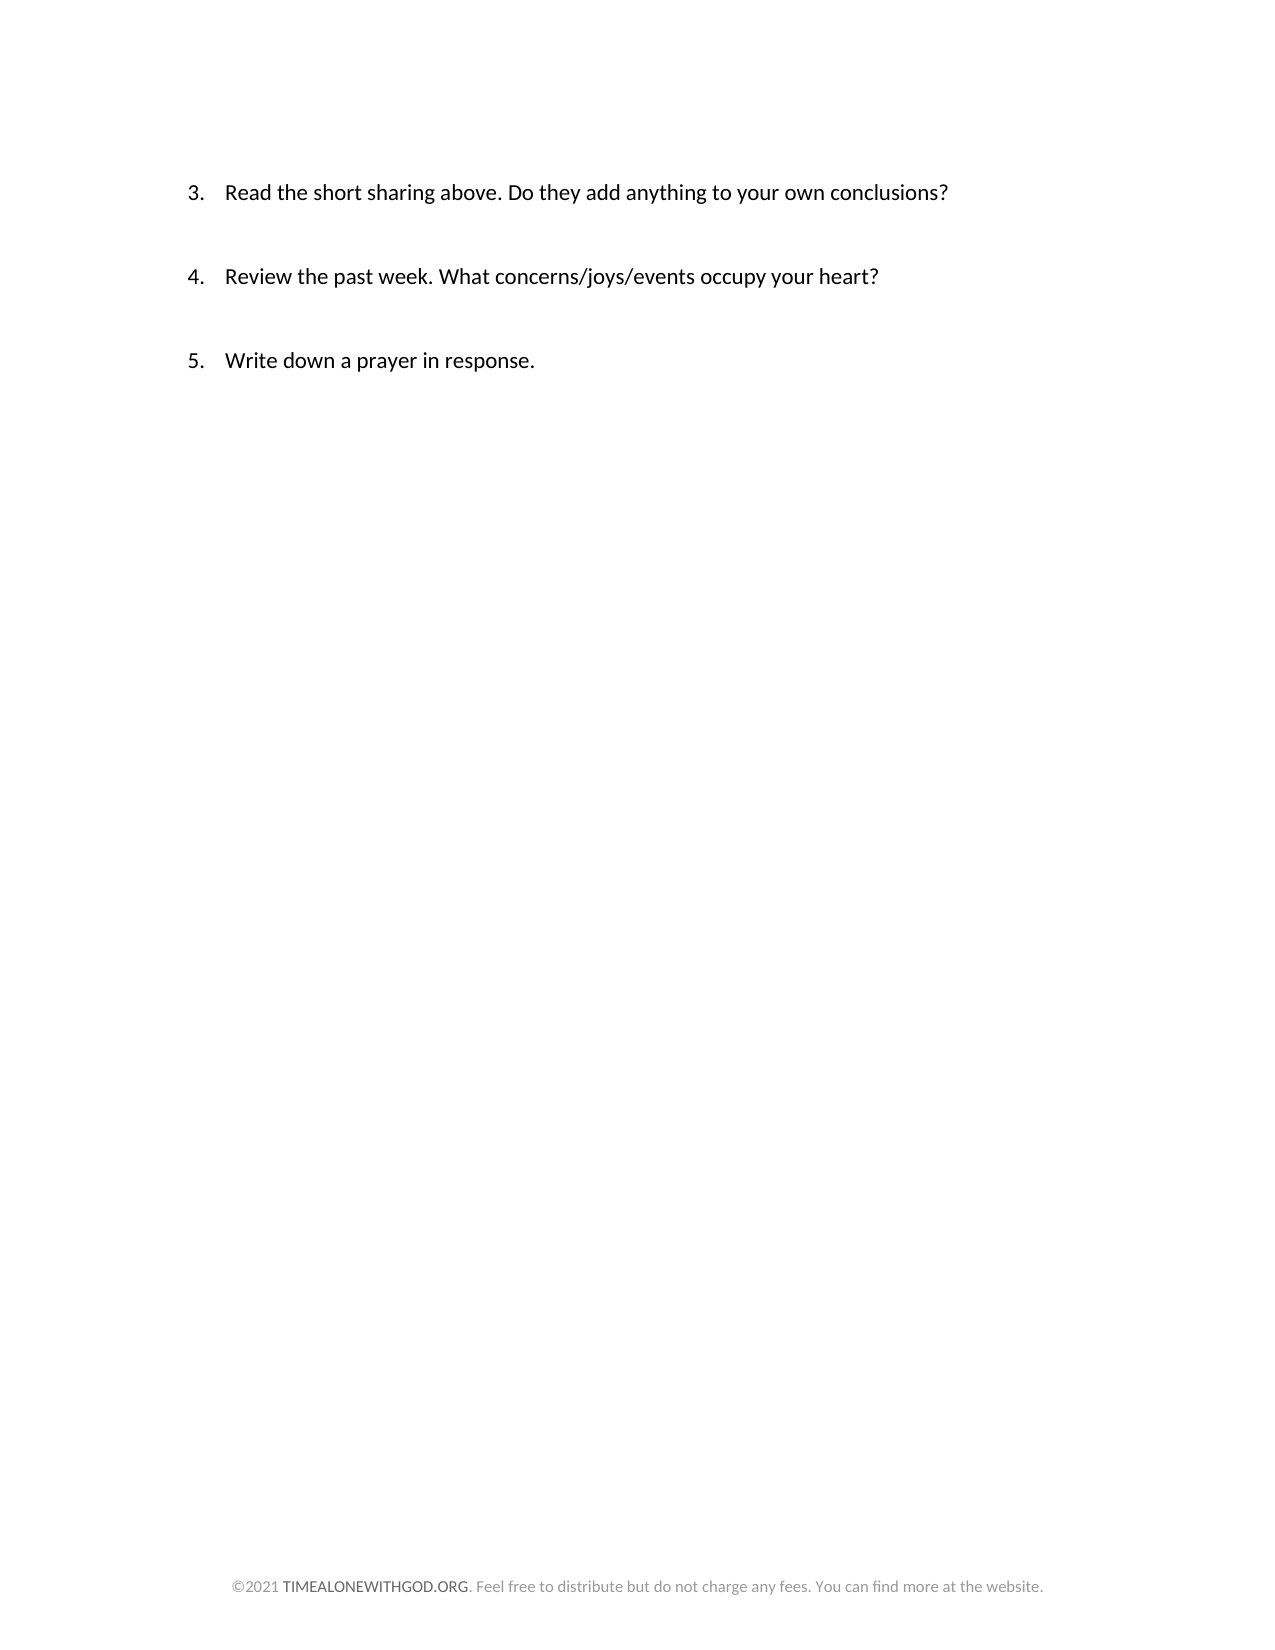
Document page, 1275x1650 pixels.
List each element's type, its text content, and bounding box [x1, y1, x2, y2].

list Write down a prayer in response. [187, 346, 1125, 374]
list Read the short sharing above. Do they add anything to your own conclusions? [187, 178, 1125, 206]
list Review the past week. What concerns/joys/events occupy your heart? [187, 262, 1125, 290]
